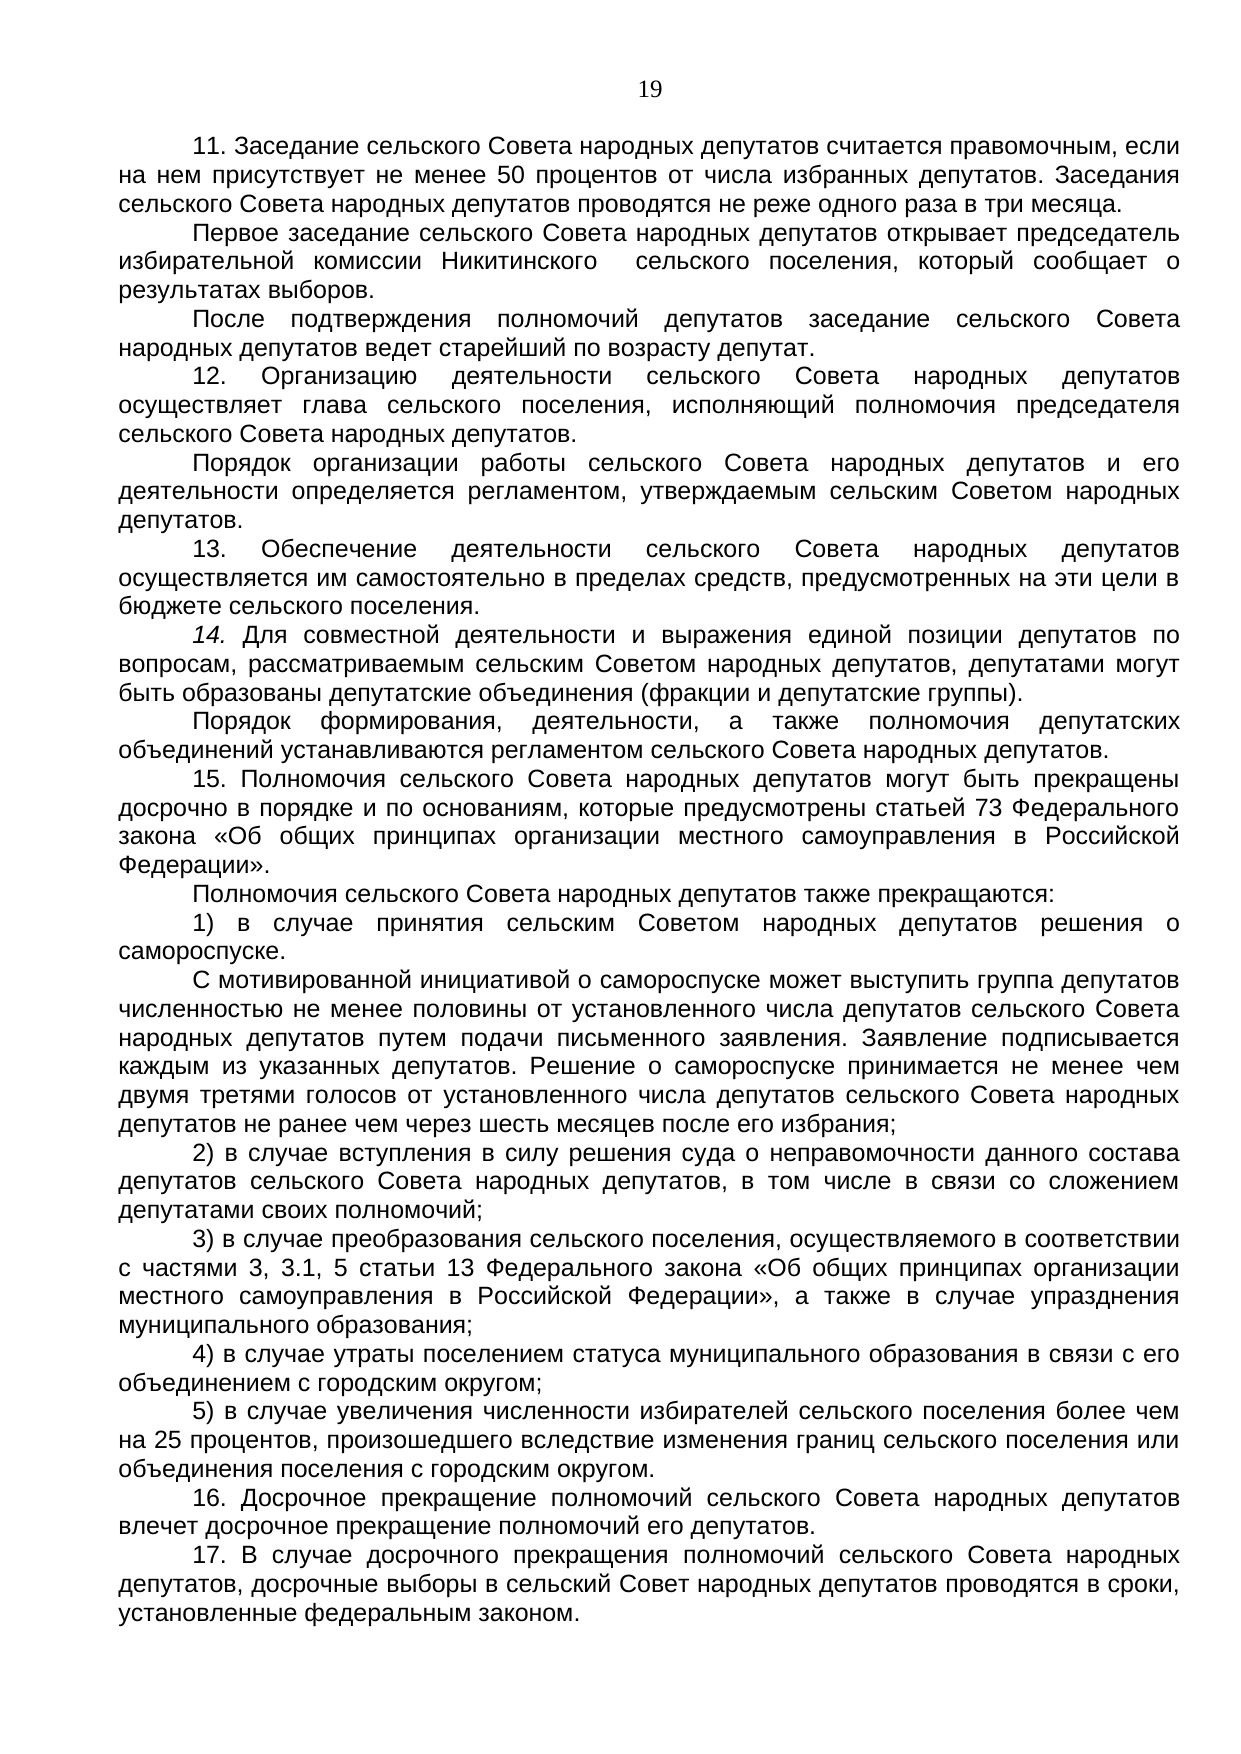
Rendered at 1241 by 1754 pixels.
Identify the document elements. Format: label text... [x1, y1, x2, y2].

text Полномочия сельского Совета народных депутатов также прекращаются: [118, 879, 1181, 908]
text 17. В случае досрочного прекращения полномочий сельского Совета народных депутатов, досрочные выборы в сельский Совет народных депутатов проводятся в сроки, установленные федеральным законом. [118, 1540, 1181, 1626]
text 1) в случае принятия сельским Советом народных депутатов решения о самороспуске. [118, 908, 1181, 965]
text 16. Досрочное прекращение полномочий сельского Совета народных депутатов влечет досрочное прекращение полномочий его депутатов. [118, 1483, 1181, 1540]
text 2) в случае вступления в силу решения суда о неправомочности данного состава депутатов сельского Совета народных депутатов, в том числе в связи со сложением депутатами своих полномочий; [118, 1138, 1181, 1224]
text 3) в случае преобразования сельского поселения, осуществляемого в соответствии с частями 3, 3.1, 5 статьи 13 Федерального закона «Об общих принципах организации местного самоуправления в Российской Федерации», а также в случае упразднения муниципального образования; [118, 1224, 1181, 1339]
text После подтверждения полномочий депутатов заседание сельского Совета народных депутатов ведет старейший по возрасту депутат. [118, 304, 1181, 361]
text 14. Для совместной деятельности и выражения единой позиции депутатов по вопросам, рассматриваемым сельским Советом народных депутатов, депутатами могут быть образованы депутатские объединения (фракции и депутатские группы). [118, 620, 1181, 706]
text 13. Обеспечение деятельности сельского Совета народных депутатов осуществляется им самостоятельно в пределах средств, предусмотренных на эти цели в бюджете сельского поселения. [118, 534, 1181, 620]
text Порядок организации работы сельского Совета народных депутатов и его деятельности определяется регламентом, утверждаемым сельским Советом народных депутатов. [118, 448, 1181, 534]
text Первое заседание сельского Совета народных депутатов открывает председатель избирательной комиссии Никитинского сельского поселения, который сообщает о результатах выборов. [118, 218, 1181, 304]
text Порядок формирования, деятельности, а также полномочия депутатских объединений устанавливаются регламентом сельского Совета народных депутатов. [118, 706, 1181, 764]
text 11. Заседание сельского Совета народных депутатов считается правомочным, если на нем присутствует не менее 50 процентов от числа избранных депутатов. Заседания сельского Совета народных депутатов проводятся не реже одного раза в три месяца. [118, 131, 1181, 218]
text 5) в случае увеличения численности избирателей сельского поселения более чем на 25 процентов, произошедшего вследствие изменения границ сельского поселения или объединения поселения с городским округом. [118, 1396, 1181, 1483]
text 4) в случае утраты поселением статуса муниципального образования в связи с его объединением с городским округом; [118, 1339, 1181, 1396]
text С мотивированной инициативой о самороспуске может выступить группа депутатов численностью не менее половины от установленного числа депутатов сельского Совета народных депутатов путем подачи письменного заявления. Заявление подписывается каждым из указанных депутатов. Решение о самороспуске принимается не менее чем двумя третями голосов от установленного числа депутатов сельского Совета народных депутатов не ранее чем через шесть месяцев после его избрания; [118, 965, 1181, 1138]
text 12. Организацию деятельности сельского Совета народных депутатов осуществляет глава сельского поселения, исполняющий полномочия председателя сельского Совета народных депутатов. [118, 361, 1181, 448]
text 15. Полномочия сельского Совета народных депутатов могут быть прекращены досрочно в порядке и по основаниям, которые предусмотрены статьей 73 Федерального закона «Об общих принципах организации местного самоуправления в Российской Федерации». [118, 764, 1181, 879]
